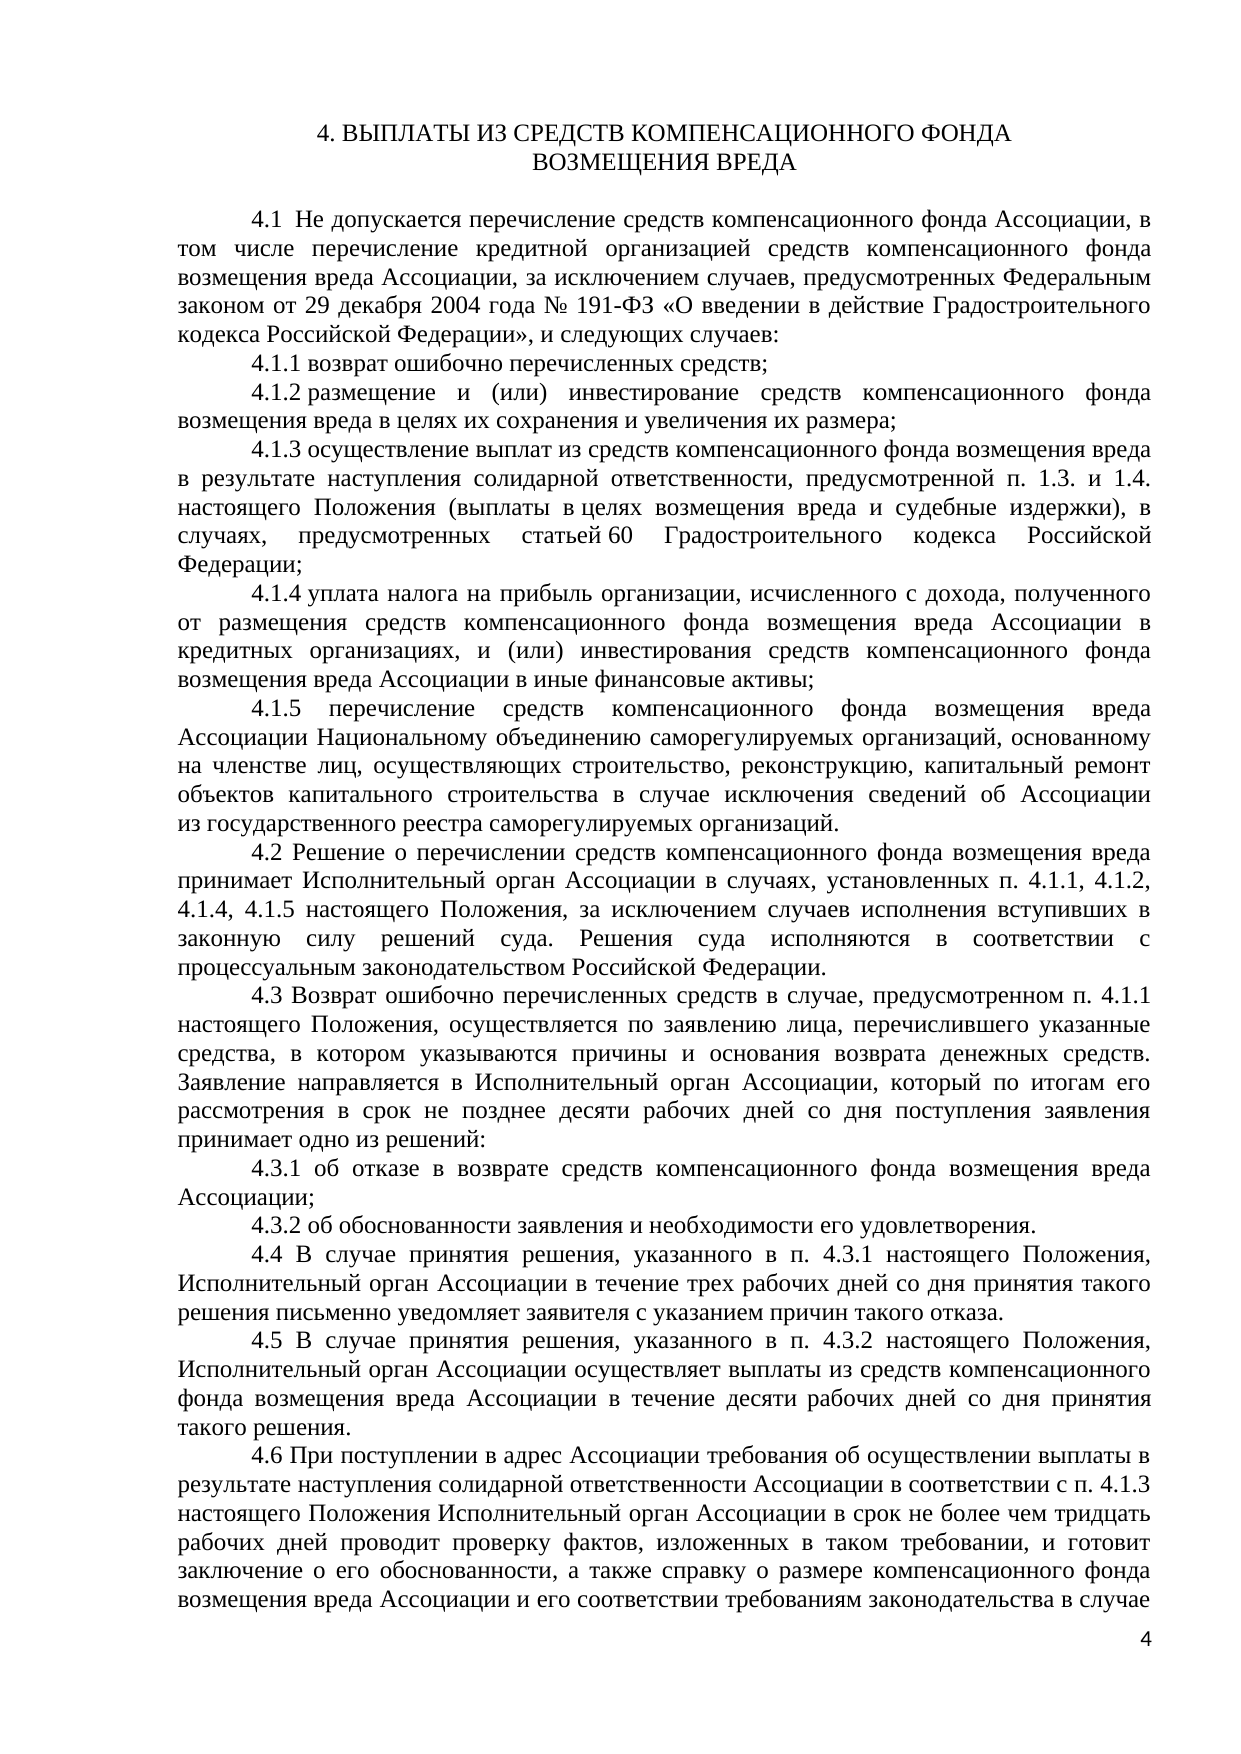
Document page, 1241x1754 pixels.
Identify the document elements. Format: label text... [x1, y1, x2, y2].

text 4.1.4 уплата налога на прибыль организации, исчисленного с дохода, полученного от размещения средств компенсационного фонда возмещения вреда Ассоциации в кредитных организациях, и (или) инвестирования средств компенсационного фонда возмещения вреда Ассоциации в иные финансовые активы; [177, 578, 1152, 693]
text 4.3.1 об отказе в возврате средств компенсационного фонда возмещения вреда Ассоциации; [177, 1153, 1152, 1211]
text 4.1 Не допускается перечисление средств компенсационного фонда Ассоциации, в том числе перечисление кредитной организацией средств компенсационного фонда возмещения вреда Ассоциации, за исключением случаев, предусмотренных Федеральным законом от 29 декабря 2004 года № 191-ФЗ «О введении в действие Градостроительного кодекса Российской Федерации», и следующих случаев: [177, 204, 1152, 348]
text 4.4 В случае принятия решения, указанного в п. 4.3.1 настоящего Положения, Исполнительный орган Ассоциации в течение трех рабочих дней со дня принятия такого решения письменно уведомляет заявителя с указанием причин такого отказа. [177, 1239, 1152, 1326]
text 4.3.2 об обоснованности заявления и необходимости его удовлетворения. [177, 1211, 1152, 1239]
text 4. ВЫПЛАТЫ ИЗ СРЕДСТВ КОМПЕНСАЦИОННОГО ФОНДА [177, 118, 1152, 147]
text 4.1.5 перечисление средств компенсационного фонда возмещения вреда Ассоциации Национальному объединению саморегулируемых организаций, основанному на членстве лиц, осуществляющих строительство, реконструкцию, капитальный ремонт объектов капитального строительства в случае исключения сведений об Ассоциации из государственного реестра саморегулируемых организаций. [177, 693, 1152, 837]
text ВОЗМЕЩЕНИЯ ВРЕДА [177, 147, 1152, 176]
text 4.2 Решение о перечислении средств компенсационного фонда возмещения вреда принимает Исполнительный орган Ассоциации в случаях, установленных п. 4.1.1, 4.1.2, 4.1.4, 4.1.5 настоящего Положения, за исключением случаев исполнения вступивших в законную силу решений суда. Решения суда исполняются в соответствии с процессуальным законодательством Российской Федерации. [177, 837, 1152, 981]
text 4.5 В случае принятия решения, указанного в п. 4.3.2 настоящего Положения, Исполнительный орган Ассоциации осуществляет выплаты из средств компенсационного фонда возмещения вреда Ассоциации в течение десяти рабочих дней со дня принятия такого решения. [177, 1326, 1152, 1441]
text 4.1.1 возврат ошибочно перечисленных средств; [177, 348, 1152, 377]
text 4.1.2 размещение и (или) инвестирование средств компенсационного фонда возмещения вреда в целях их сохранения и увеличения их размера; [177, 377, 1152, 434]
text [177, 1441, 1152, 1613]
text 4.1.3 осуществление выплат из средств компенсационного фонда возмещения вреда в результате наступления солидарной ответственности, предусмотренной п. 1.3. и 1.4. настоящего Положения (выплаты в целях возмещения вреда и судебные издержки), в случаях, предусмотренных статьей 60 Градостроительного кодекса Российской Федерации; [177, 434, 1152, 578]
text 4.3 Возврат ошибочно перечисленных средств в случае, предусмотренном п. 4.1.1 настоящего Положения, осуществляется по заявлению лица, перечислившего указанные средства, в котором указываются причины и основания возврата денежных средств. Заявление направляется в Исполнительный орган Ассоциации, который по итогам его рассмотрения в срок не позднее десяти рабочих дней со дня поступления заявления принимает одно из решений: [177, 981, 1152, 1153]
